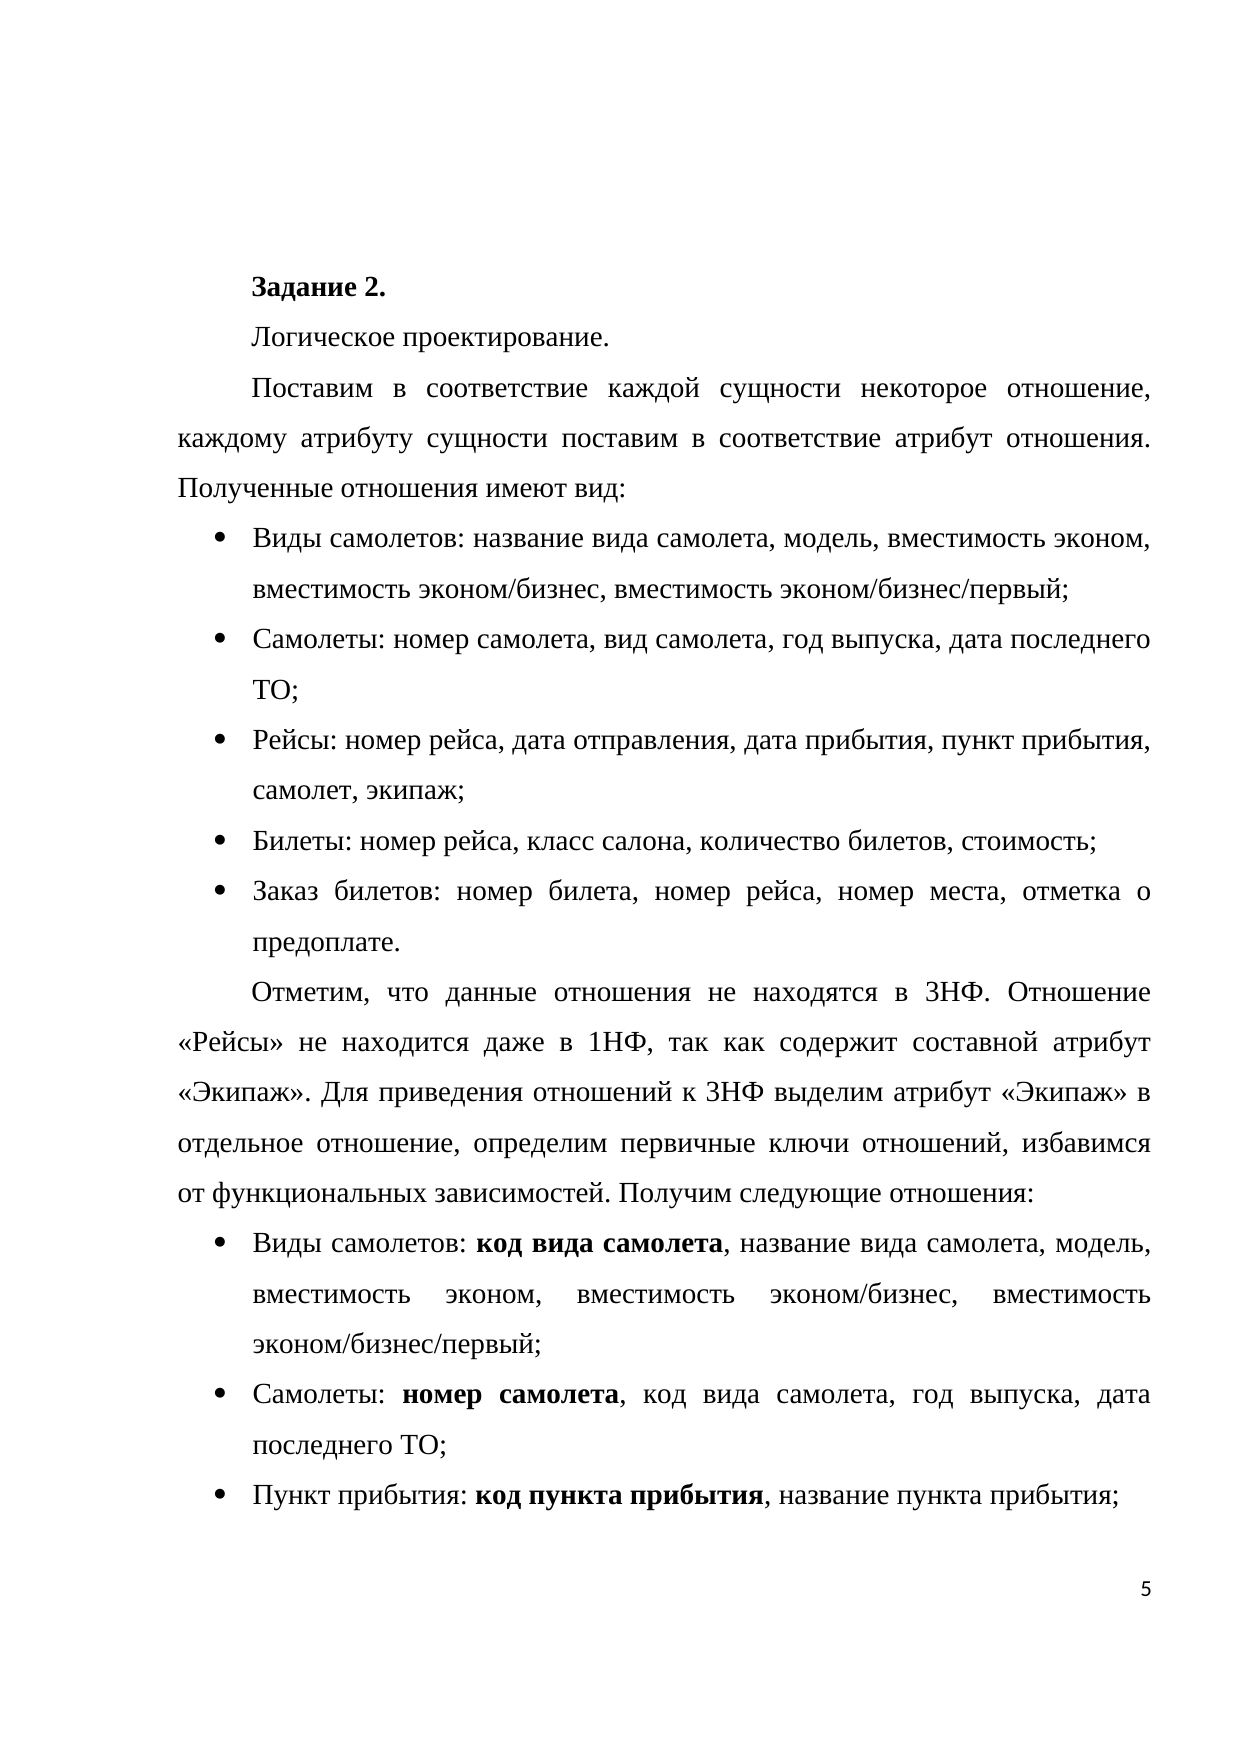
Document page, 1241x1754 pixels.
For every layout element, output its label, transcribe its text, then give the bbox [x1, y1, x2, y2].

list Заказ билетов: номер билета, номер рейса, номер места, отметка о предоплате. [215, 873, 1152, 957]
text Поставим в соответствие каждой сущности некоторое отношение, каждому атрибуту сущности поставим в соответствие атрибут отношения. Полученные отношения имеют вид: [177, 370, 1152, 504]
text Отметим, что данные отношения не находятся в 3НФ. Отношение «Рейсы» не находится даже в 1НФ, так как содержит составной атрибут «Экипаж». Для приведения отношений к 3НФ выделим атрибут «Экипаж» в отдельное отношение, определим первичные ключи отношений, избавимся от функциональных зависимостей. Получим следующие отношения: [177, 974, 1152, 1209]
list Самолеты: номер самолета, вид самолета, год выпуска, дата последнего ТО; [215, 621, 1152, 705]
list Самолеты: номер самолета, код вида самолета, год выпуска, дата последнего ТО; [215, 1377, 1152, 1461]
text Задание 2. [177, 269, 1152, 303]
list Пункт прибытия: код пункта прибытия, название пункта прибытия; [215, 1477, 1152, 1511]
list Рейсы: номер рейса, дата отправления, дата прибытия, пункт прибытия, самолет, экипаж; [215, 722, 1152, 806]
list Виды самолетов: код вида самолета, название вида самолета, модель, вместимость эконом, вместимость эконом/бизнес, вместимость эконом/бизнес/первый; [215, 1226, 1152, 1360]
text Логическое проектирование. [177, 319, 1152, 353]
list Виды самолетов: название вида самолета, модель, вместимость эконом, вместимость эконом/бизнес, вместимость эконом/бизнес/первый; [215, 521, 1152, 604]
list Билеты: номер рейса, класс салона, количество билетов, стоимость; [215, 823, 1152, 856]
